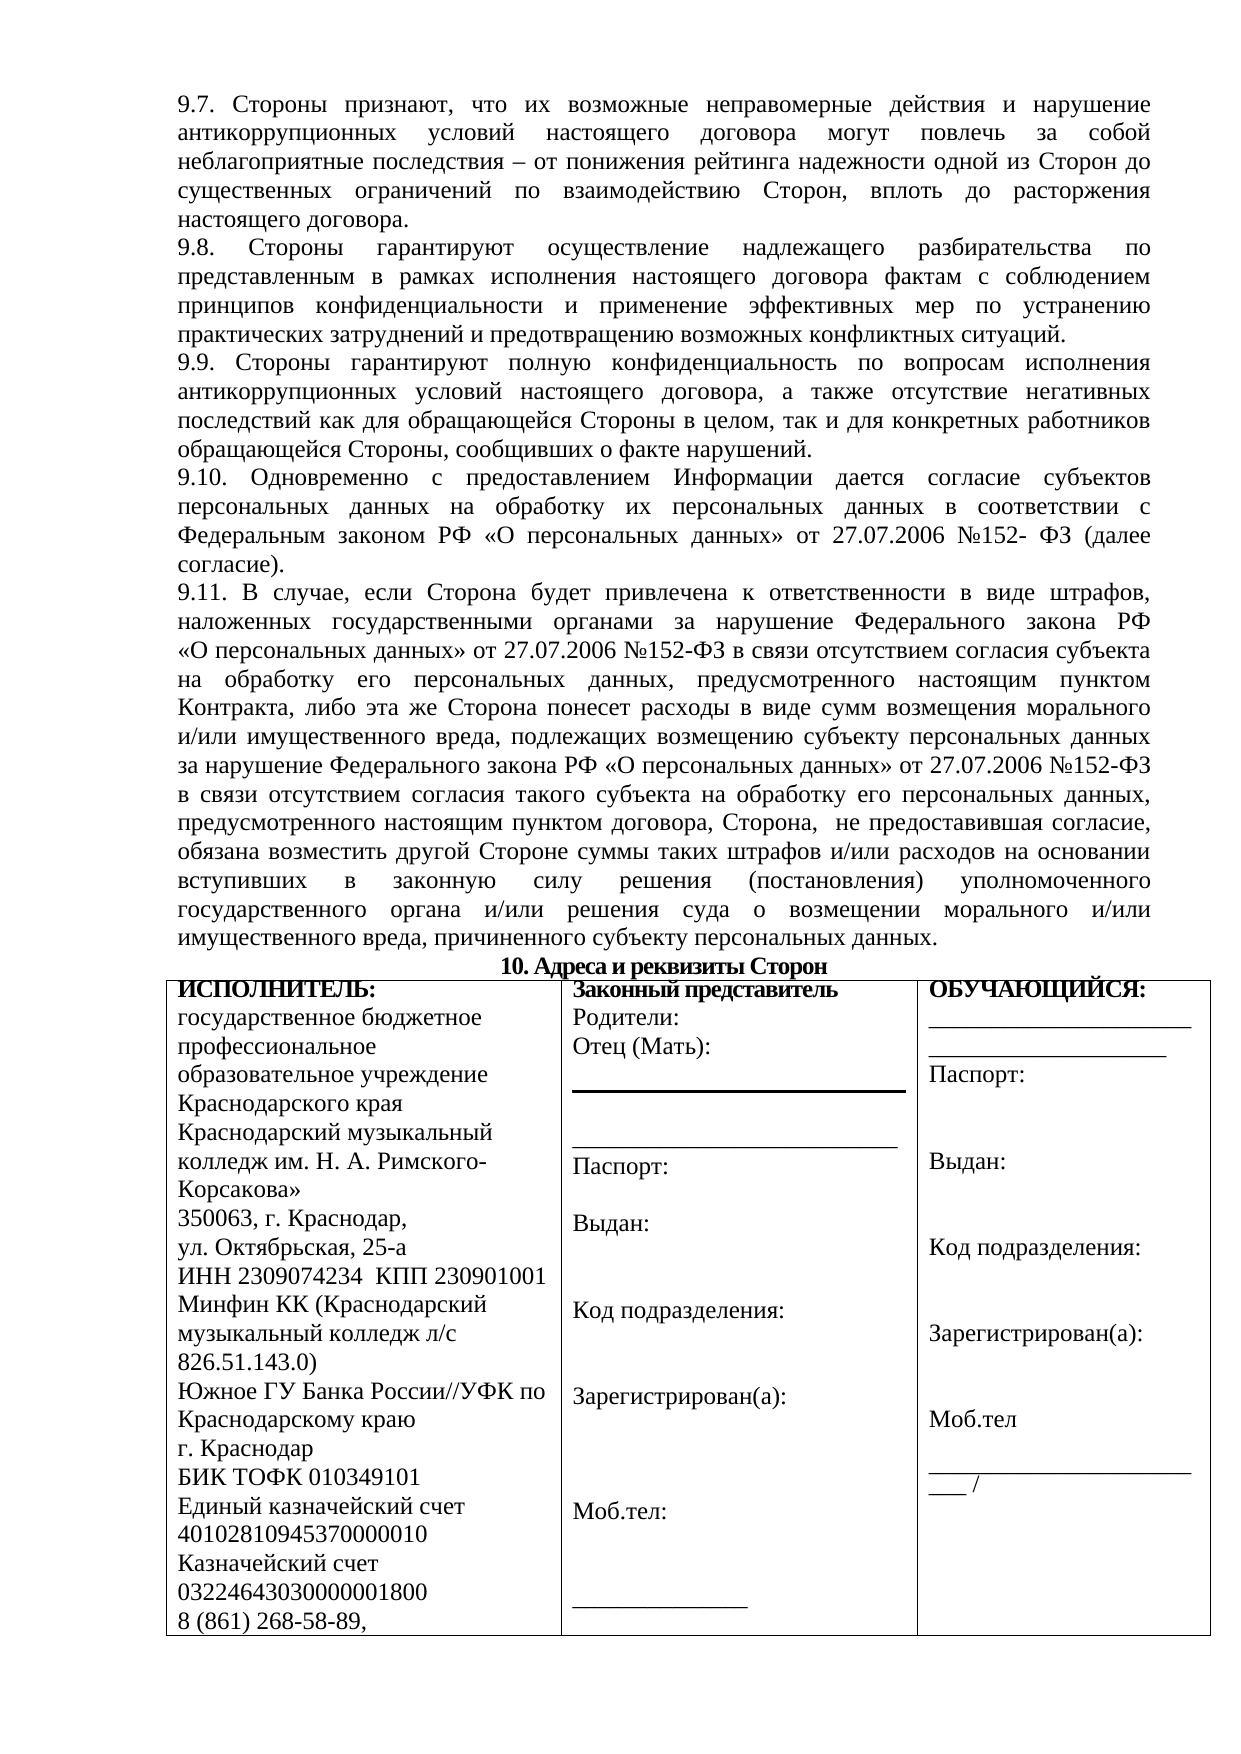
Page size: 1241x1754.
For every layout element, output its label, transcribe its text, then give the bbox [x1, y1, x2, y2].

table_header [167, 981, 561, 1634]
text 9.9. Стороны гарантируют полную конфиденциальность по вопросам исполнения антикоррупционных условий настоящего договора, а также отсутствие негативных последствий как для обращающейся Стороны в целом, так и для конкретных работников обращающейся Стороны, сообщивших о факте нарушений. [177, 347, 1152, 462]
text 9.8. Стороны гарантируют осуществление надлежащего разбирательства по представленным в рамках исполнения настоящего договора фактам с соблюдением принципов конфиденциальности и применение эффективных мер по устранению практических затруднений и предотвращению возможных конфликтных ситуаций. [177, 232, 1152, 347]
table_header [562, 981, 917, 1634]
text 9.7. Стороны признают, что их возможные неправомерные действия и нарушение антикоррупционных условий настоящего договора могут повлечь за собой неблагоприятные последствия – от понижения рейтинга надежности одной из Сторон до существенных ограничений по взаимодействию Сторон, вплоть до расторжения настоящего договора. [177, 89, 1152, 232]
text 10. Адреса и реквизиты Сторон [177, 951, 1152, 980]
text 9.11. В случае, если Сторона будет привлечена к ответственности в виде штрафов, наложенных государственными органами за нарушение Федерального закона РФ «О персональных данных» от 27.07.2006 №152-ФЗ в связи отсутствием согласия субъекта на обработку его персональных данных, предусмотренного настоящим пунктом Контракта, либо эта же Сторона понесет расходы в виде сумм возмещения морального и/или имущественного вреда, подлежащих возмещению субъекту персональных данных за нарушение Федерального закона РФ «О персональных данных» от 27.07.2006 №152-ФЗ в связи отсутствием согласия такого субъекта на обработку его персональных данных, предусмотренного настоящим пунктом договора, Сторона, не предоставившая согласие, обязана возместить другой Стороне суммы таких штрафов и/или расходов на основании вступивших в законную силу решения (постановления) уполномоченного государственного органа и/или решения суда о возмещении морального и/или имущественного вреда, причиненного субъекту персональных данных. [177, 577, 1152, 951]
text 9.10. Одновременно с предоставлением Информации дается согласие субъектов персональных данных на обработку их персональных данных в соответствии с Федеральным законом РФ «О персональных данных» от 27.07.2006 №152- ФЗ (далее согласие). [177, 462, 1152, 577]
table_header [918, 981, 1210, 1634]
